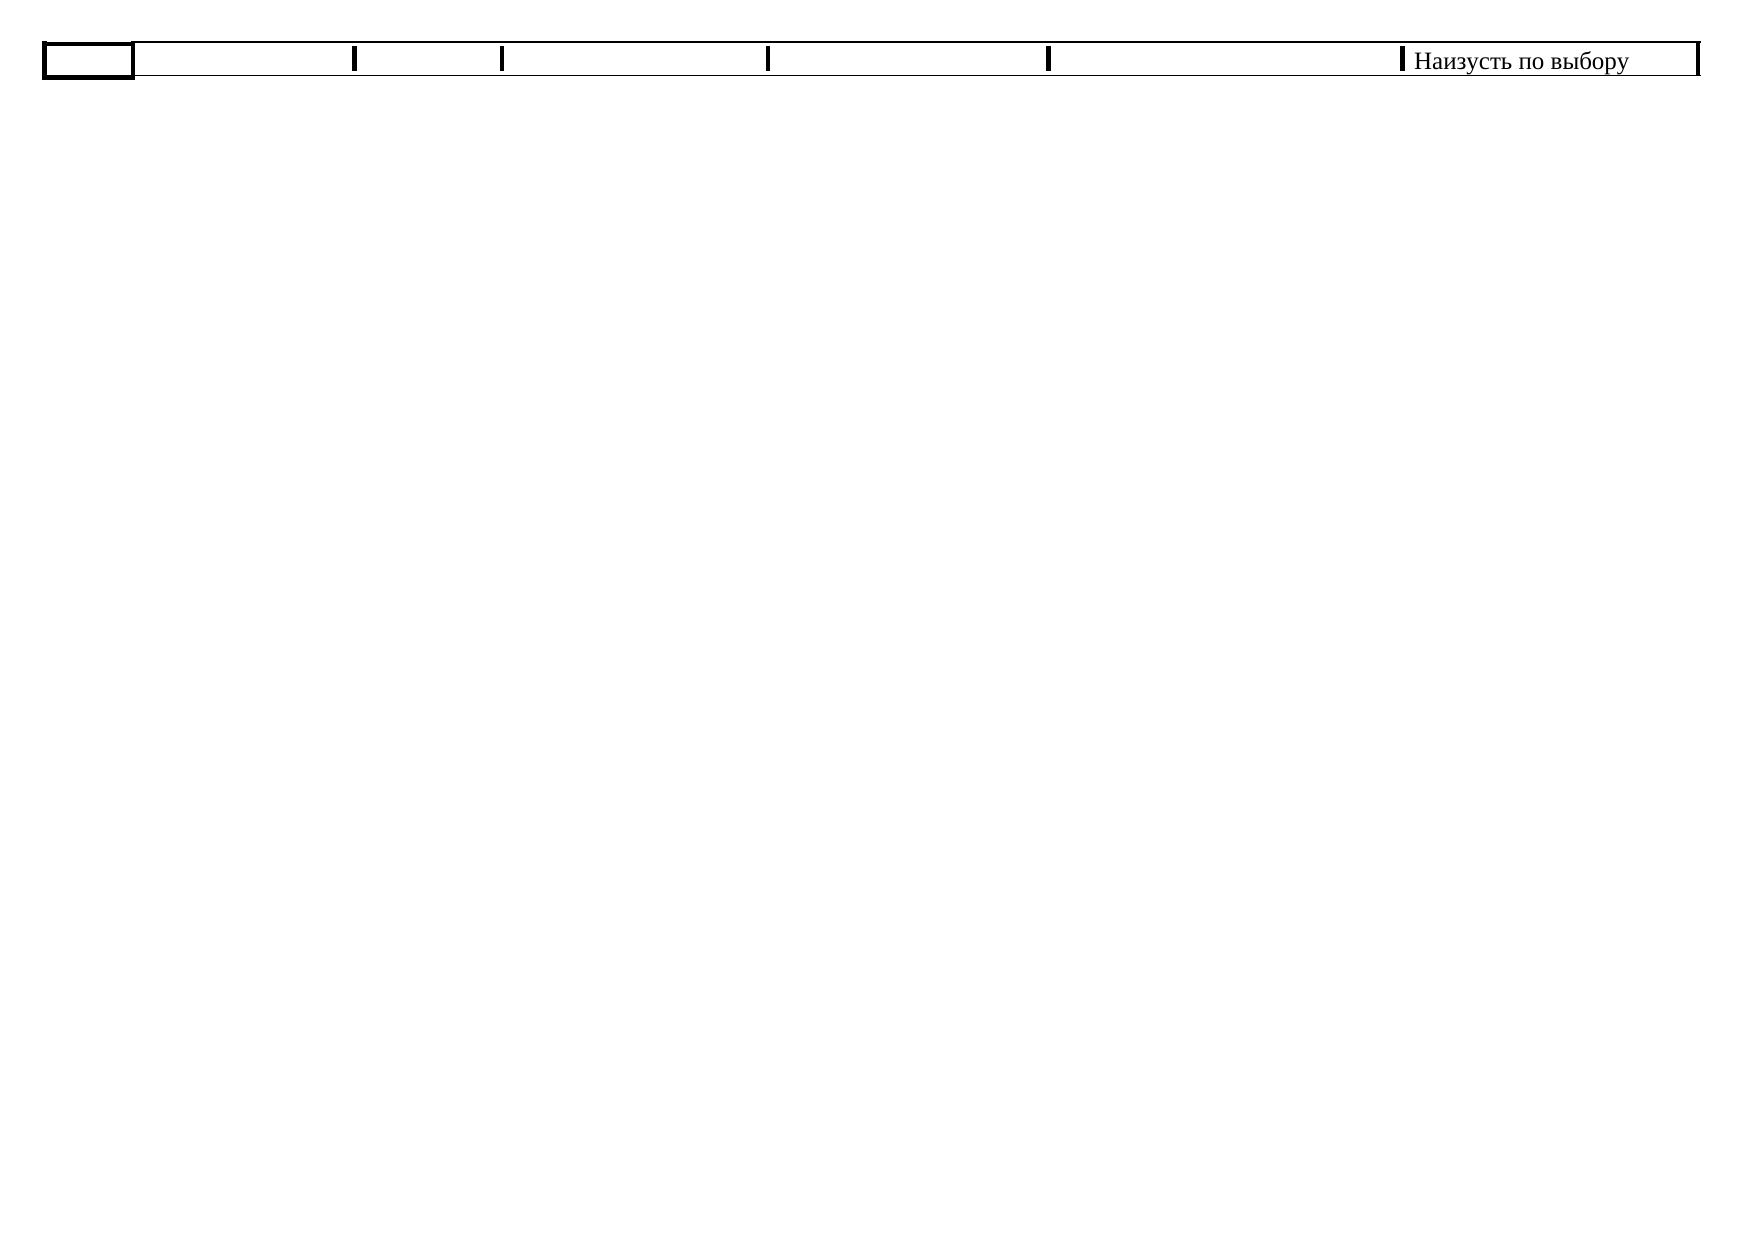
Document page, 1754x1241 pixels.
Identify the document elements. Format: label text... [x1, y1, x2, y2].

table_cell Литературное чтение [135, 43, 354, 75]
table_cell [354, 43, 502, 75]
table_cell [1403, 43, 1696, 75]
table_cell [768, 43, 1048, 75]
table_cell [502, 43, 768, 75]
table_cell [1048, 43, 1403, 75]
